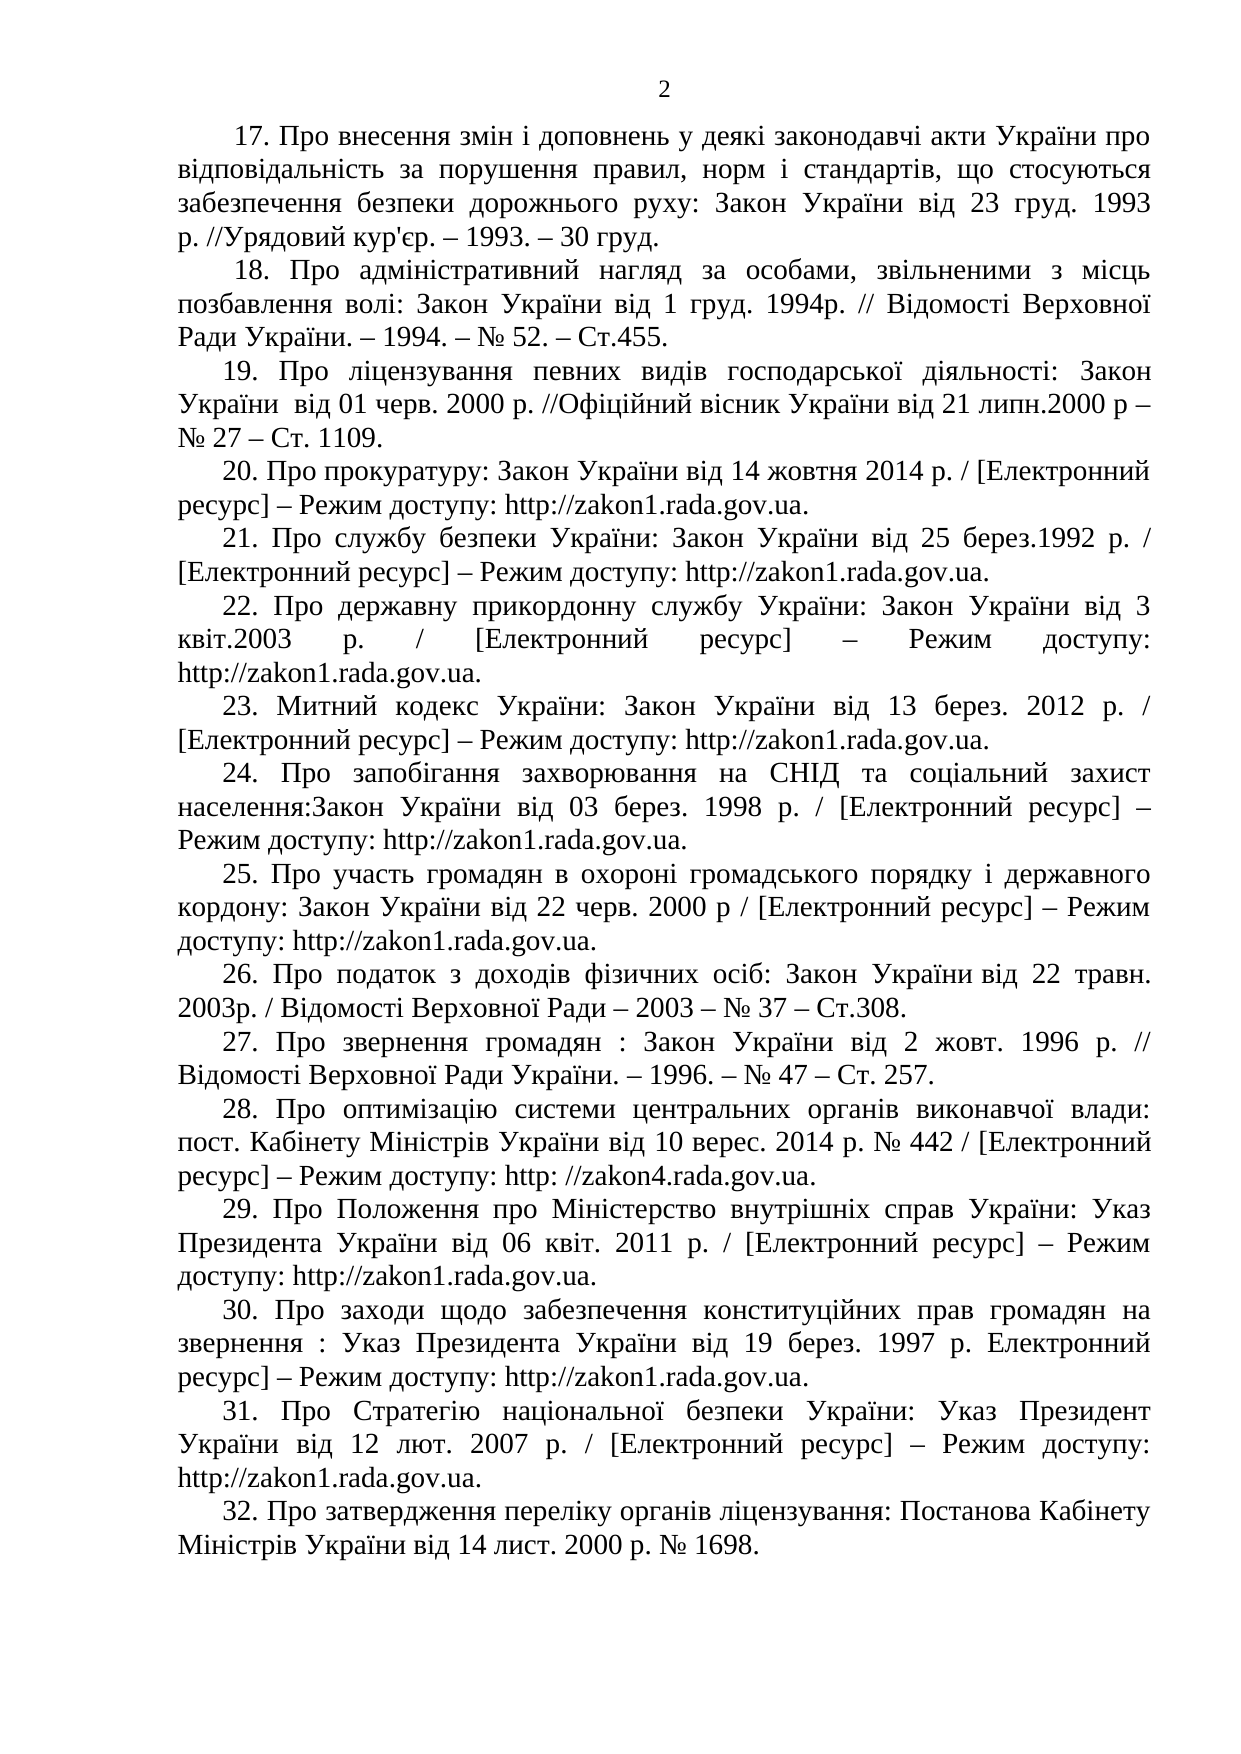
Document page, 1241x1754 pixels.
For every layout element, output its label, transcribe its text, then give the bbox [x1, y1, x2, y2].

text 23. Митний кодекс України: Закон України від 13 берез. 2012 р. / [Електронний ресурс] – Режим доступу: http://zakon1.rada.gov.ua. [177, 688, 1152, 755]
text 21. Про службу безпеки України: Закон України від 25 берез.1992 р. / [Електронний ресурс] – Режим доступу: http://zakon1.rada.gov.ua. [177, 521, 1152, 588]
text 17. Про внесення змін і доповнень у деякі законодавчі акти України про відповідальність за порушення правил, норм і стандартів, що стосуються забезпечення безпеки дорожнього руху: Закон України від 23 груд. 1993 р. //Урядовий кур'єр. – 1993. – 30 груд. [177, 118, 1152, 252]
text 27. Про звернення громадян : Закон України від 2 жовт. 1996 р. // Відомості Верховної Ради України. – 1996. – № 47 – Ст. 257. [177, 1024, 1152, 1091]
text 31. Про Стратегію національної безпеки України: Указ Президент України від 12 лют. 2007 р. / [Електронний ресурс] – Режим доступу: http://zakon1.rada.gov.ua. [177, 1393, 1152, 1493]
text 18. Про адміністративний нагляд за особами, звільненими з місць позбавлення волі: Закон України від 1 груд. 1994р. // Відомості Верховної Ради України. – 1994. – № 52. – Ст.455. [177, 252, 1152, 353]
text 22. Про державну прикордонну службу України: Закон України від 3 квіт.2003 р. / [Електронний ресурс] – Режим доступу: http://zakon1.rada.gov.ua. [177, 588, 1152, 688]
text 25. Про участь громадян в охороні громадського порядку і державного кордону: Закон України від 22 черв. 2000 р / [Електронний ресурс] – Режим доступу: http://zakon1.rada.gov.ua. [177, 856, 1152, 957]
text 29. Про Положення про Міністерство внутрішніх справ України: Указ Президента України від 06 квіт. 2011 р. / [Електронний ресурс] – Режим доступу: http://zakon1.rada.gov.ua. [177, 1191, 1152, 1292]
text 32. Про затвердження переліку органів ліцензування: Постанова Кабінету Міністрів України від 14 лист. 2000 р. № 1698. [177, 1493, 1152, 1560]
text 26. Про податок з доходів фізичних осіб: Закон України від 22 травн. 2003р. / Відомості Верховної Ради – 2003 – № 37 – Ст.308. [177, 957, 1152, 1024]
text 24. Про запобігання захворювання на СНІД та соціальний захист населення:Закон України від 03 берез. 1998 р. / [Електронний ресурс] – Режим доступу: http://zakon1.rada.gov.ua. [177, 755, 1152, 856]
text 30. Про заходи щодо забезпечення конституційних прав громадян на звернення : Указ Президента України від 19 берез. 1997 р. Електронний ресурс] – Режим доступу: http://zakon1.rada.gov.ua. [177, 1292, 1152, 1393]
text 28. Про оптимізацію системи центральних органів виконавчої влади: пост. Кабінету Міністрів України від 10 верес. 2014 р. № 442 / [Електронний ресурс] – Режим доступу: http: //zakon4.rada.gov.ua. [177, 1091, 1152, 1191]
text 19. Про ліцензування певних видів господарської діяльності: Закон України вiд 01 черв. 2000 р. //Офіційний вісник України вiд 21 липн.2000 р – № 27 – Ст. 1109. [177, 353, 1152, 453]
text 20. Про прокуратуру: Закон України від 14 жовтня 2014 р. / [Електронний ресурс] – Режим доступу: http://zakon1.rada.gov.ua. [177, 453, 1152, 521]
